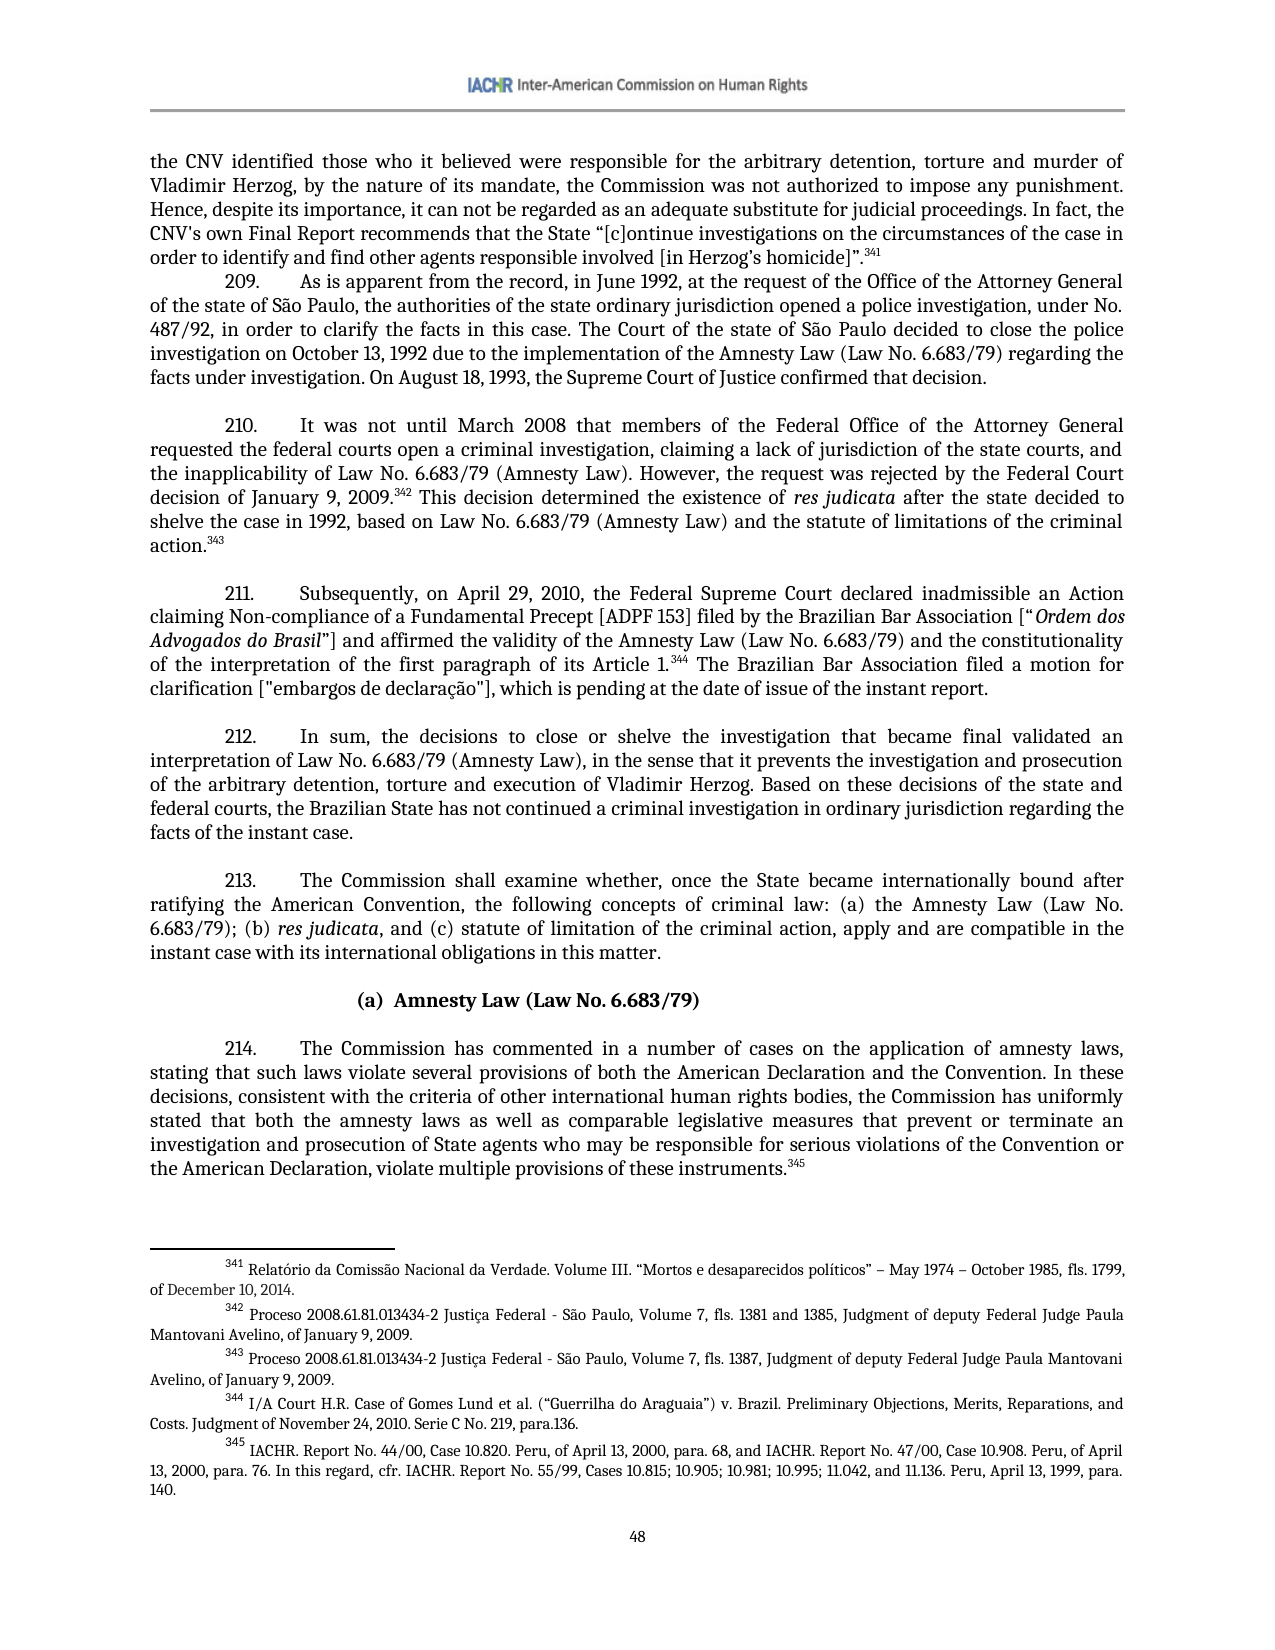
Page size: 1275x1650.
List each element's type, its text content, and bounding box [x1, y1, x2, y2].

list In sum, the decisions to close or shelve the investigation that became final validated an interpretation of Law No. 6.683/79 (Amnesty Law), in the sense that it prevents the investigation and prosecution of the arbitrary detention, torture and execution of Vladimir Herzog. Based on these decisions of the state and federal courts, the Brazilian State has not continued a criminal investigation in ordinary jurisdiction regarding the facts of the instant case. [150, 725, 1125, 845]
list The CNV of Brazil was established by the democratic Government in order to investigate serious human rights violations that occurred between September 18, 1946 and October 5, 1988. While the Final Report of the CNV identified those who it believed were responsible for the arbitrary detention, torture and murder of Vladimir Herzog, by the nature of its mandate, the Commission was not authorized to impose any punishment. Hence, despite its importance, it can not be regarded as an adequate substitute for judicial proceedings. In fact, the CNV's own Final Report recommends that the State “[c]ontinue investigations on the circumstances of the case in order to identify and find other agents responsible involved [in Herzog’s homicide]”. [150, 150, 1125, 270]
list Subsequently, on April 29, 2010, the Federal Supreme Court declared inadmissible an Action claiming Non-compliance of a Fundamental Precept [ADPF 153] filed by the Brazilian Bar Association [“Ordem dos Advogados do Brasil”] and affirmed the validity of the Amnesty Law (Law No. 6.683/79) and the constitutionality of the interpretation of the first paragraph of its Article 1. The Brazilian Bar Association filed a motion for clarification ["embargos de declaração"], which is pending at the date of issue of the instant report. [150, 581, 1125, 701]
list The Commission has commented in a number of cases on the application of amnesty laws, stating that such laws violate several provisions of both the American Declaration and the Convention. In these decisions, consistent with the criteria of other international human rights bodies, the Commission has uniformly stated that both the amnesty laws as well as comparable legislative measures that prevent or terminate an investigation and prosecution of State agents who may be responsible for serious violations of the Convention or the American Declaration, violate multiple provisions of these instruments. [150, 1036, 1125, 1180]
list It was not until March 2008 that members of the Federal Office of the Attorney General requested the federal courts open a criminal investigation, claiming a lack of jurisdiction of the state courts, and the inapplicability of Law No. 6.683/79 (Amnesty Law). However, the request was rejected by the Federal Court decision of January 9, 2009. This decision determined the existence of res judicata after the state decided to shelve the case in 1992, based on Law No. 6.683/79 (Amnesty Law) and the statute of limitations of the criminal action. [150, 413, 1125, 557]
list Amnesty Law (Law No. 6.683/79) [356, 988, 1125, 1012]
list As is apparent from the record, in June 1992, at the request of the Office of the Attorney General of the state of São Paulo, the authorities of the state ordinary jurisdiction opened a police investigation, under No. 487/92, in order to clarify the facts in this case. The Court of the state of São Paulo decided to close the police investigation on October 13, 1992 due to the implementation of the Amnesty Law (Law No. 6.683/79) regarding the facts under investigation. On August 18, 1993, the Supreme Court of Justice confirmed that decision. [150, 270, 1125, 389]
list The Commission shall examine whether, once the State became internationally bound after ratifying the American Convention, the following concepts of criminal law: (a) the Amnesty Law (Law No. 6.683/79); (b) res judicata, and (c) statute of limitation of the criminal action, apply and are compatible in the instant case with its international obligations in this matter. [150, 869, 1125, 964]
picture [456, 74, 819, 95]
